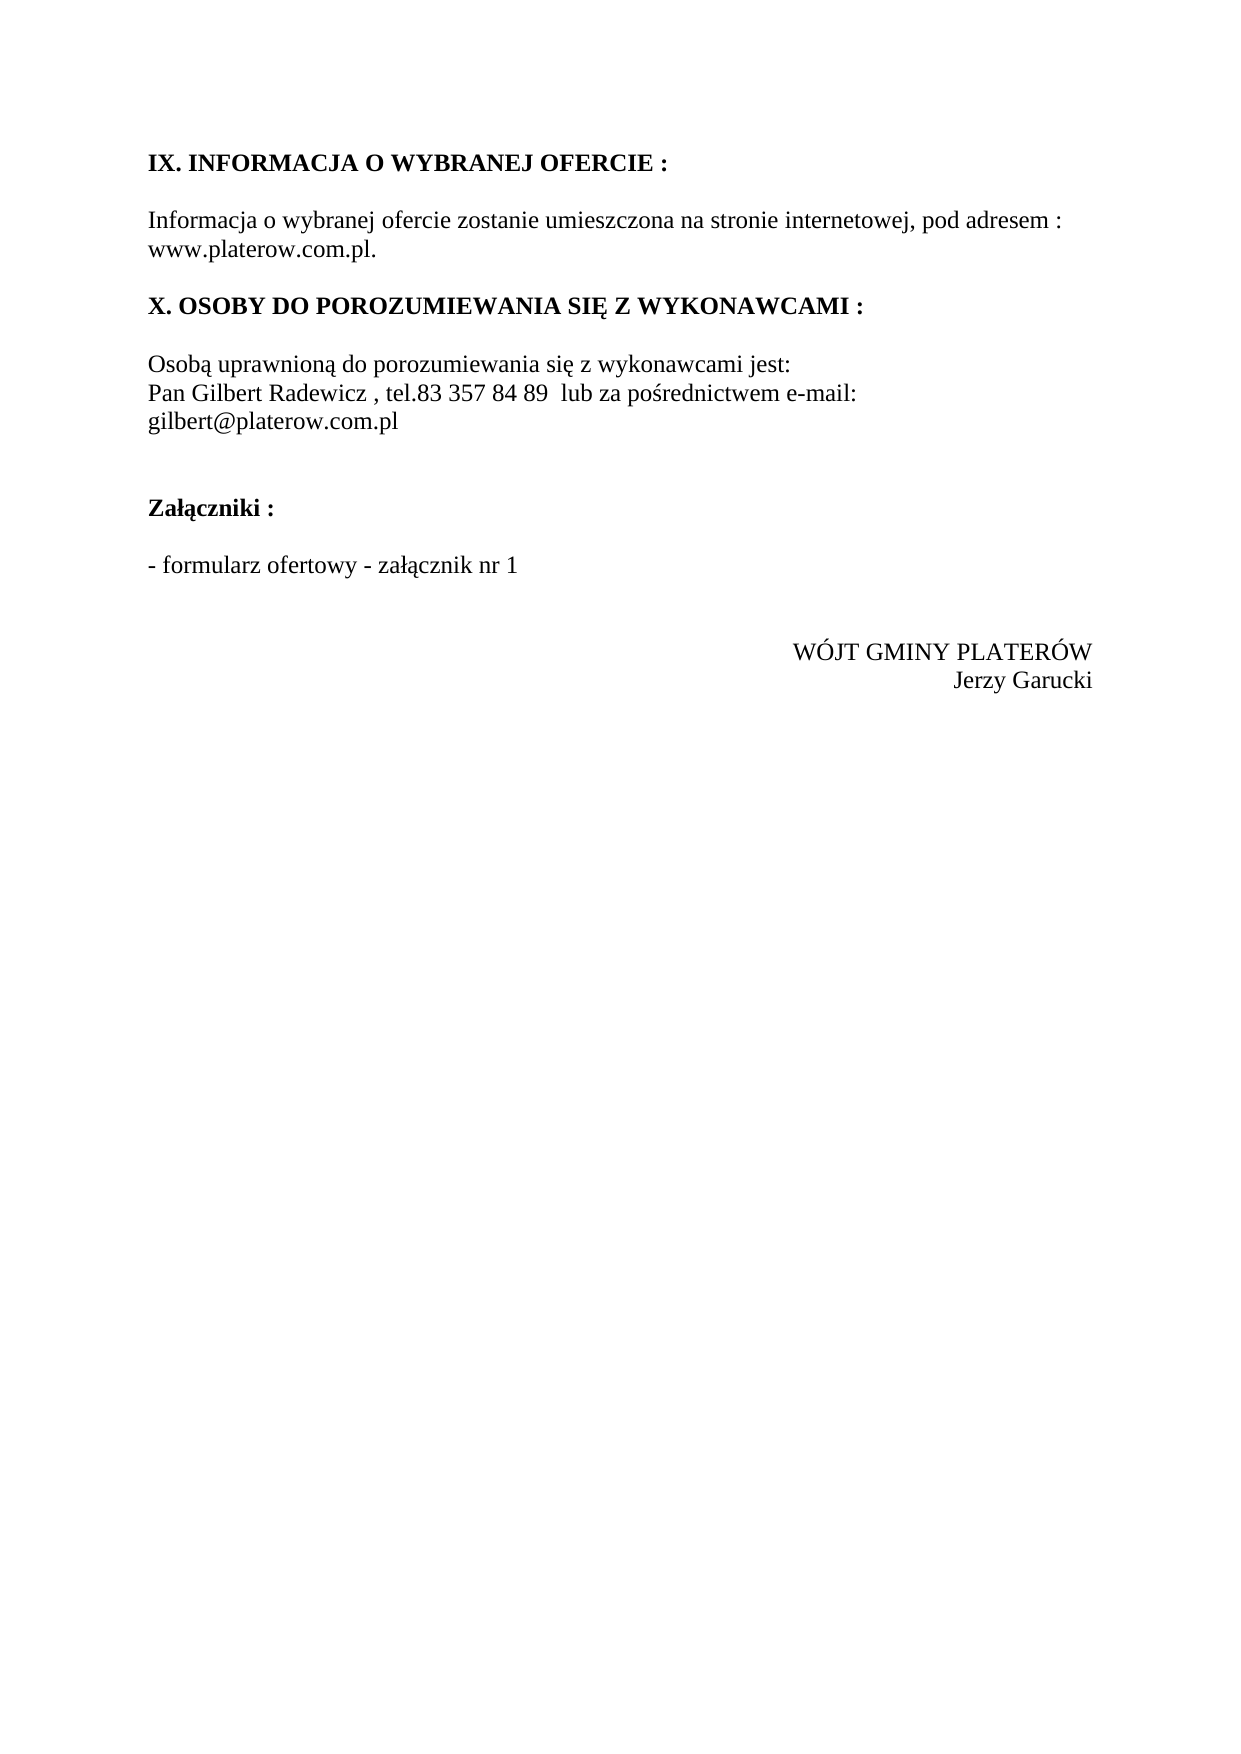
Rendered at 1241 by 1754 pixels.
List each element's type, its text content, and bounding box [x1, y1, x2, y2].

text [148, 148, 1093, 176]
text Osobą uprawnioną do porozumiewania się z wykonawcami jest: Pan Gilbert Radewicz , tel.83 357 84 89 lub za pośrednictwem e-mail: gilbert@platerow.com.pl Załączniki : - formularz ofertowy - załącznik nr 1 [148, 320, 1093, 608]
text Informacja o wybranej ofercie zostanie umieszczona na stronie internetowej, pod adresem : www.platerow.com.pl. X. OSOBY DO POROZUMIEWANIA SIĘ Z WYKONAWCAMI : [148, 176, 1093, 320]
text WÓJT GMINY PLATERÓW Jerzy Garucki [148, 637, 1093, 694]
